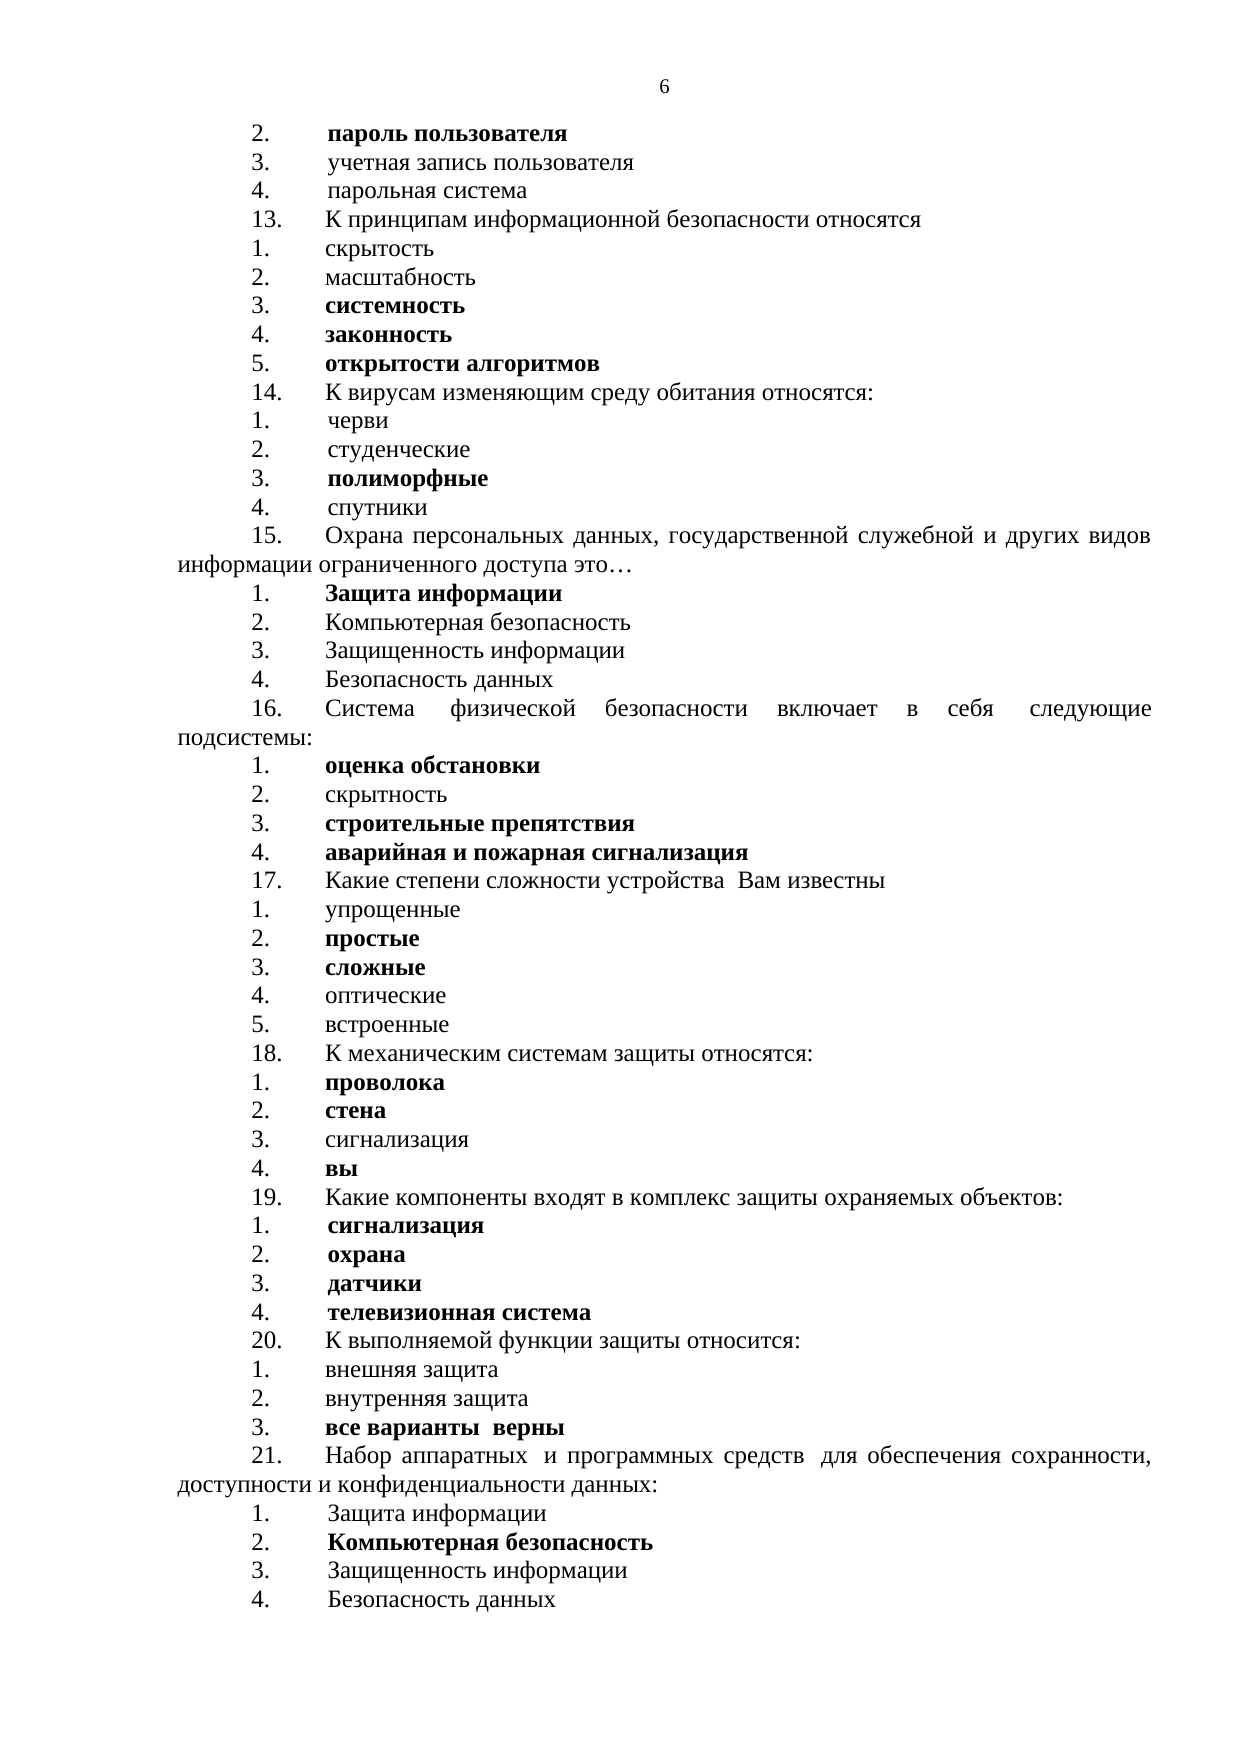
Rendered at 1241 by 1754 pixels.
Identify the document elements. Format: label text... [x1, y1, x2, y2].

list Система физической безопасности включает в себя следующие подсистемы: [177, 693, 1152, 751]
list Защищенность информации [177, 1556, 1152, 1584]
list телевизионная система [177, 1297, 1152, 1326]
list открытости алгоритмов [177, 348, 1152, 377]
list Набор аппаратных и программных средств для обеспечения сохранности, доступности и конфиденциальности данных: [177, 1441, 1152, 1498]
list сигнализация [177, 1211, 1152, 1239]
list скрытость [177, 233, 1152, 262]
list вы [177, 1153, 1152, 1182]
list К принципам информационной безопасности относятся [177, 204, 1152, 233]
list Охрана персональных данных, государственной служебной и других видов информации ограниченного доступа это… [177, 521, 1152, 578]
list строительные препятствия [177, 808, 1152, 837]
list парольная система [177, 176, 1152, 204]
list полиморфные [177, 463, 1152, 492]
list законность [177, 319, 1152, 348]
list оптические [177, 981, 1152, 1009]
list Защищенность информации [177, 636, 1152, 664]
list Безопасность данных [177, 1584, 1152, 1613]
list простые [177, 923, 1152, 952]
list охрана [177, 1239, 1152, 1268]
list проволока [177, 1067, 1152, 1096]
list системность [177, 291, 1152, 319]
list сложные [177, 952, 1152, 981]
list внешняя защита [177, 1354, 1152, 1383]
list К выполняемой функции защиты относится: [177, 1326, 1152, 1354]
list К механическим системам защиты относятся: [177, 1038, 1152, 1067]
list датчики [177, 1268, 1152, 1297]
list студенческие [177, 434, 1152, 463]
list Какие степени сложности устройства Вам известны [177, 866, 1152, 894]
list Защита информации [177, 1498, 1152, 1527]
list Какие компоненты входят в комплекс защиты охраняемых объектов: [177, 1182, 1152, 1211]
list спутники [177, 492, 1152, 521]
list пароль пользователя [177, 118, 1152, 147]
list скрытность [177, 779, 1152, 808]
list аварийная и пожарная сигнализация [177, 837, 1152, 866]
list внутренняя защита [177, 1383, 1152, 1412]
list все варианты верны [177, 1412, 1152, 1441]
list учетная запись пользователя [177, 147, 1152, 176]
list Компьютерная безопасность [177, 1527, 1152, 1556]
list масштабность [177, 262, 1152, 291]
list стена [177, 1096, 1152, 1124]
list сигнализация [177, 1124, 1152, 1153]
list встроенные [177, 1009, 1152, 1038]
list Безопасность данных [177, 664, 1152, 693]
list упрощенные [177, 894, 1152, 923]
list Защита информации [177, 578, 1152, 607]
list Компьютерная безопасность [177, 607, 1152, 636]
list черви [177, 406, 1152, 434]
list оценка обстановки [177, 751, 1152, 779]
list К вирусам изменяющим среду обитания относятся: [177, 377, 1152, 406]
